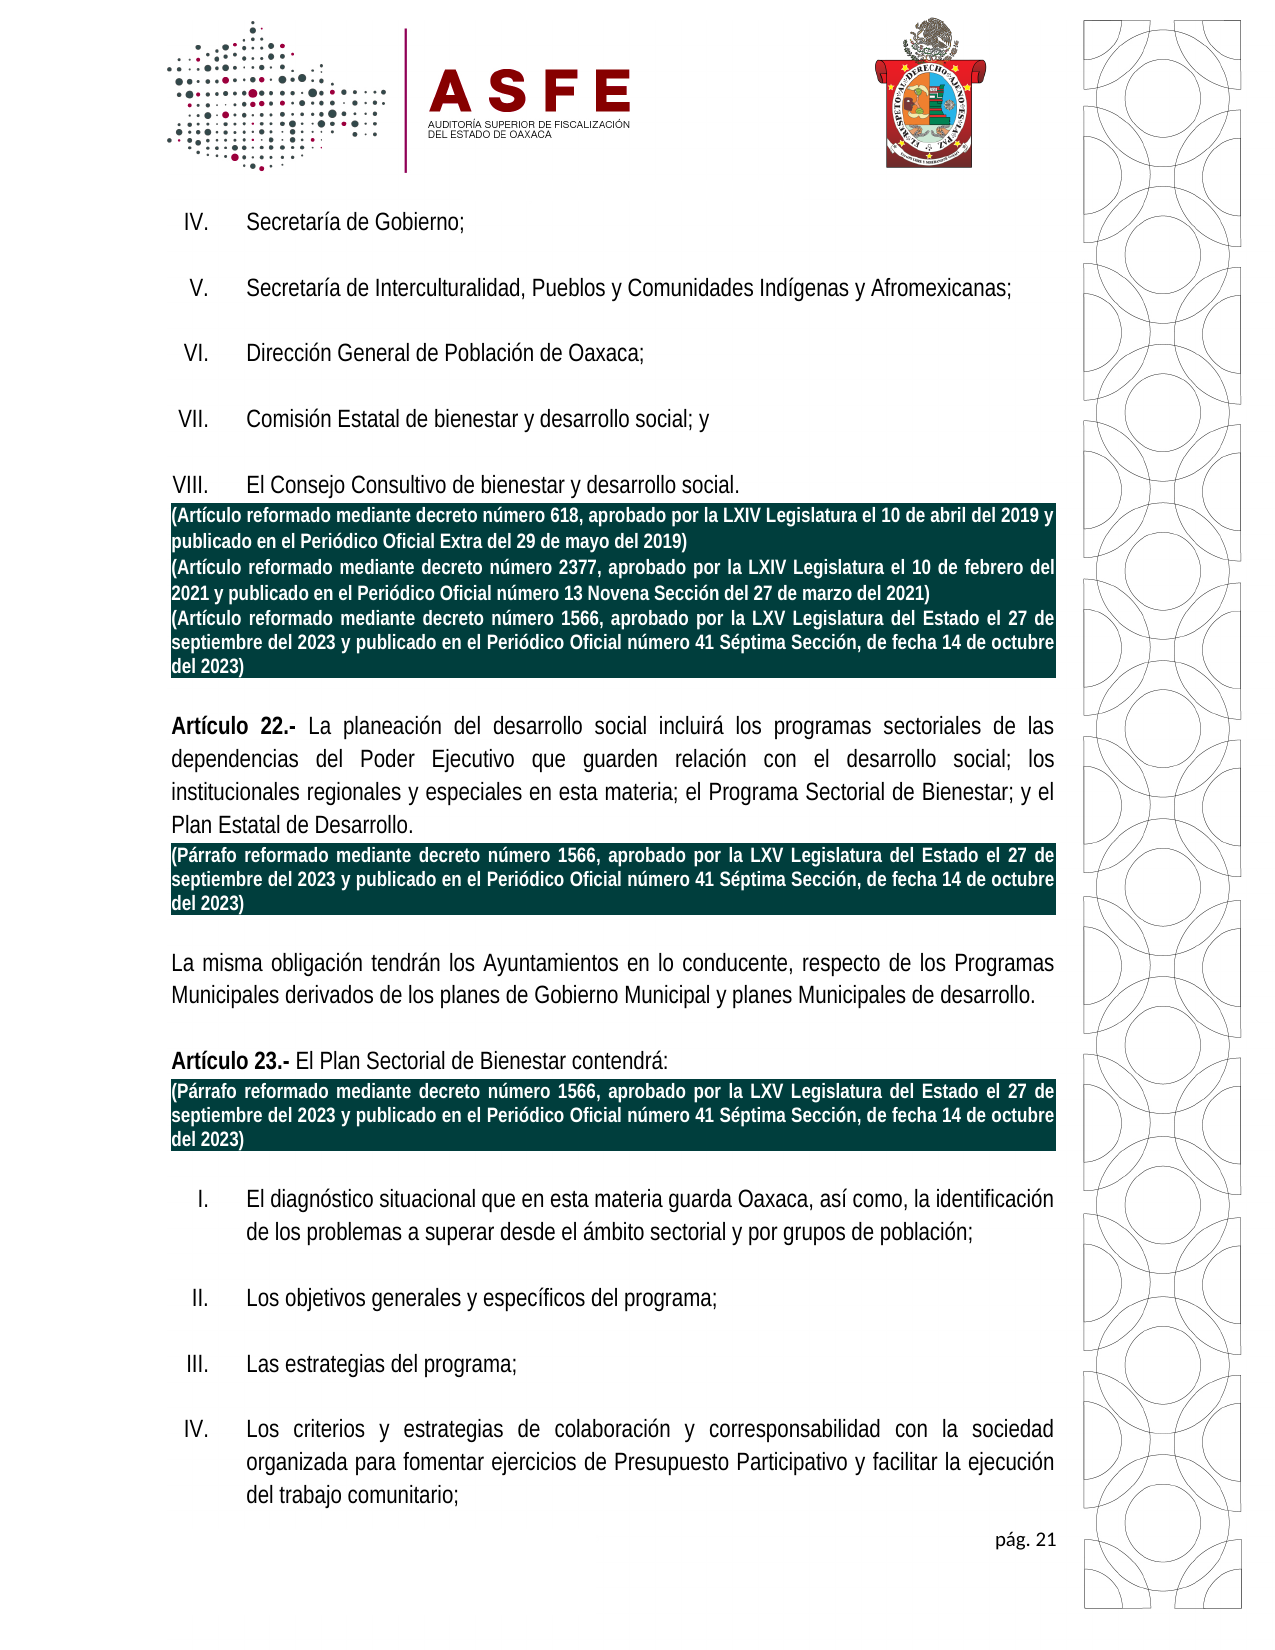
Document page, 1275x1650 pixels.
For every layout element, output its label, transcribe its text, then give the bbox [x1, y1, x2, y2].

list Dirección General de Población de Oaxaca; [209, 338, 1056, 367]
list Secretaría de Interculturalidad, Pueblos y Comunidades Indígenas y Afromexicanas; [209, 273, 1056, 301]
text La misma obligación tendrán los Ayuntamientos en lo conducente, respecto de los Programas Municipales derivados de los planes de Gobierno Municipal y planes Municipales de desarrollo. [171, 948, 1056, 1009]
text Artículo 23.- El Plan Sectorial de Bienestar contendrá: [171, 1046, 1056, 1075]
text (Párrafo reformado mediante decreto número 1566, aprobado por la LXV Legislatura del Estado el 27 de septiembre del 2023 y publicado en el Periódico Oficial número 41 Séptima Sección, de fecha 14 de octubre del 2023) [171, 1079, 1056, 1151]
list Los criterios y estrategias de colaboración y corresponsabilidad con la sociedad organizada para fomentar ejercicios de Presupuesto Participativo y facilitar la ejecución del trabajo comunitario; [209, 1414, 1056, 1509]
text Artículo 22.- La planeación del desarrollo social incluirá los programas sectoriales de las dependencias del Poder Ejecutivo que guarden relación con el desarrollo social; los institucionales regionales y especiales en esta materia; el Programa Sectorial de Bienestar; y el Plan Estatal de Desarrollo. [171, 711, 1056, 838]
text (Artículo reformado mediante decreto número 1566, aprobado por la LXV Legislatura del Estado el 27 de septiembre del 2023 y publicado en el Periódico Oficial número 41 Séptima Sección, de fecha 14 de octubre del 2023) [171, 606, 1056, 678]
list Comisión Estatal de bienestar y desarrollo social; y [209, 404, 1056, 433]
text (Párrafo reformado mediante decreto número 1566, aprobado por la LXV Legislatura del Estado el 27 de septiembre del 2023 y publicado en el Periódico Oficial número 41 Séptima Sección, de fecha 14 de octubre del 2023) [171, 843, 1056, 915]
text (Artículo reformado mediante decreto número 2377, aprobado por la LXIV Legislatura el 10 de febrero del 2021 y publicado en el Periódico Oficial número 13 Novena Sección del 27 de marzo del 2021) [171, 555, 1056, 604]
text (Artículo reformado mediante decreto número 618, aprobado por la LXIV Legislatura el 10 de abril del 2019 y publicado en el Periódico Oficial Extra del 29 de mayo del 2019) [171, 503, 1056, 553]
picture [167, 15, 1275, 1650]
list El Consejo Consultivo de bienestar y desarrollo social. [209, 470, 1056, 499]
list Las estrategias del programa; [209, 1349, 1056, 1377]
list Secretaría de Gobierno; [209, 207, 1056, 235]
list El diagnóstico situacional que en esta materia guarda Oaxaca, así como, la identificación de los problemas a superar desde el ámbito sectorial y por grupos de población; [209, 1184, 1056, 1246]
list Los objetivos generales y específicos del programa; [209, 1283, 1056, 1311]
